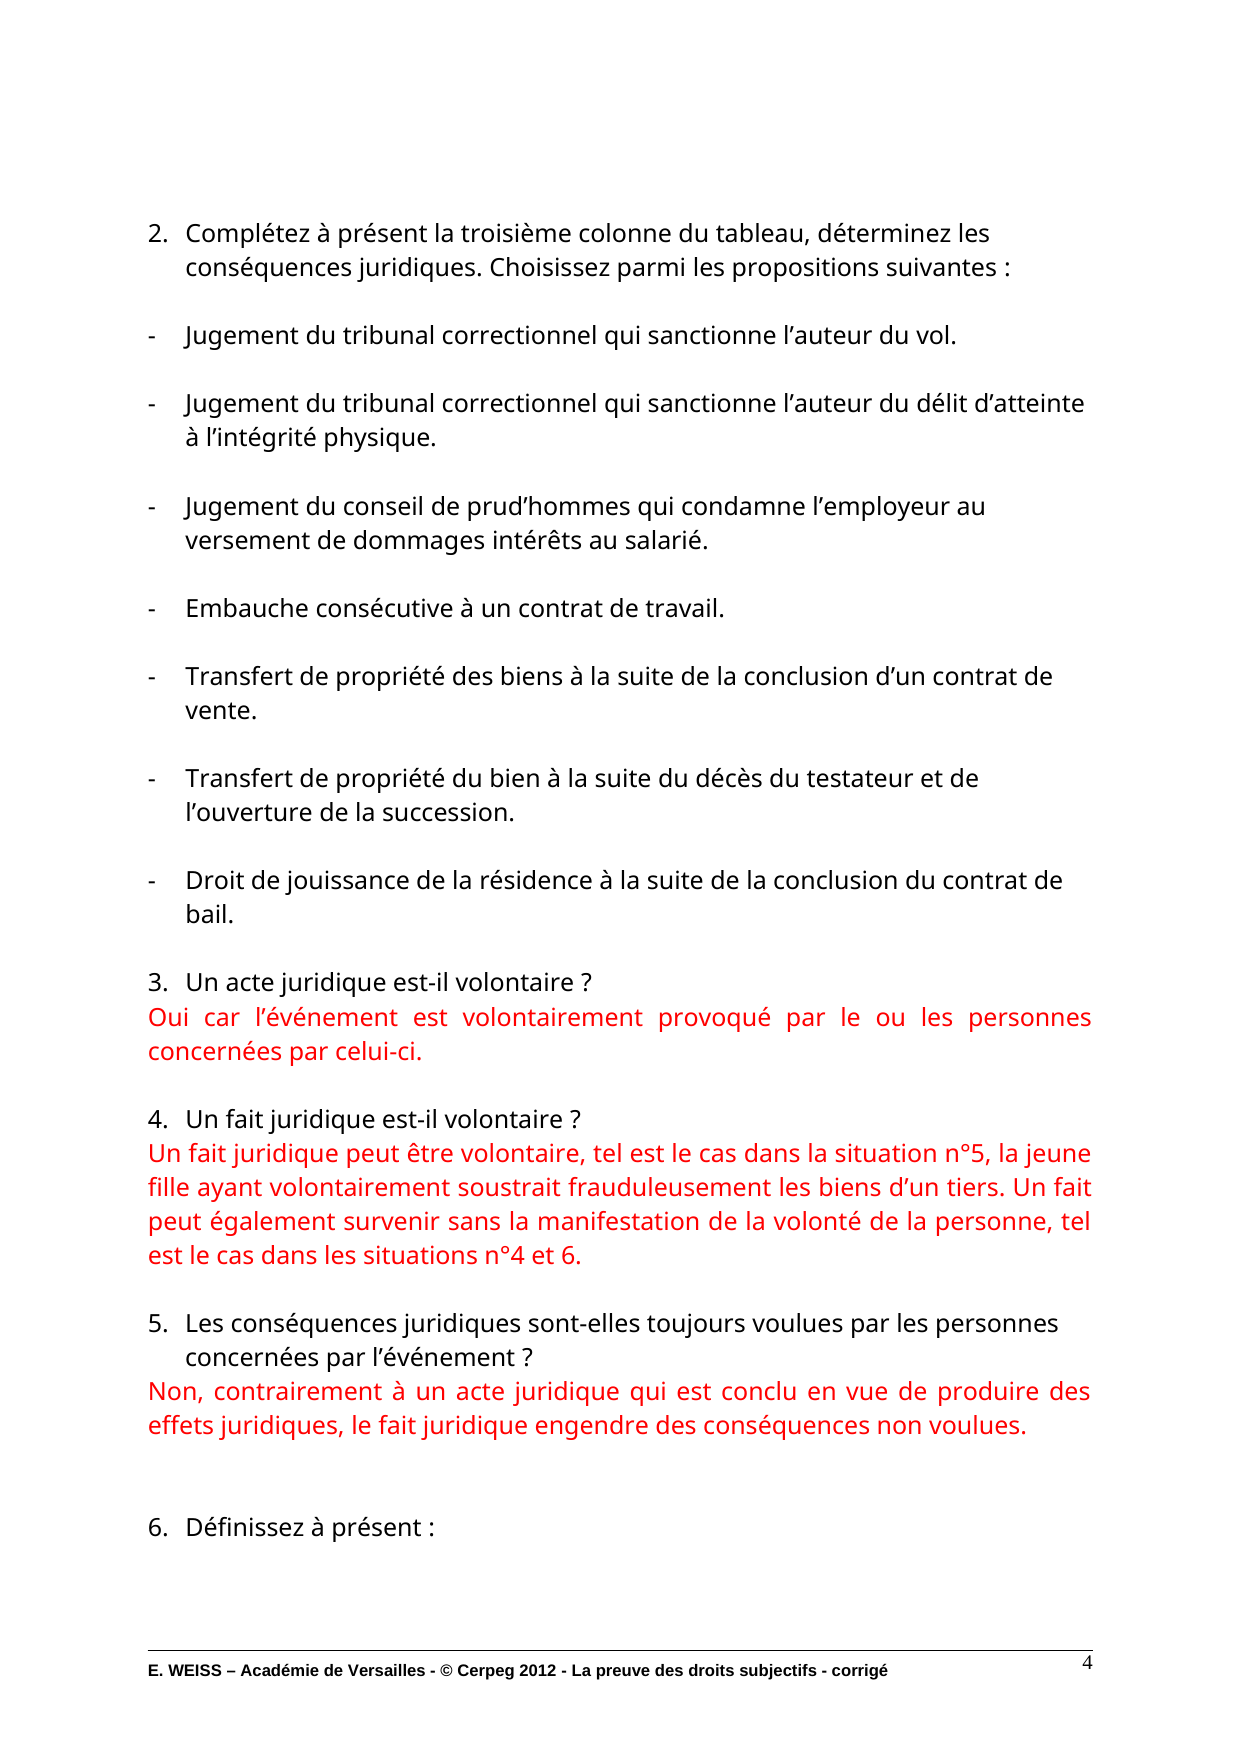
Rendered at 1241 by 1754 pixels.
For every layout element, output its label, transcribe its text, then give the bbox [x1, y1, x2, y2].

list Complétez à présent la troisième colonne du tableau, déterminez les conséquences juridiques. Choisissez parmi les propositions suivantes : [148, 216, 1093, 284]
text Oui car l’événement est volontairement provoqué par le ou les personnes concernées par celui-ci. [148, 999, 1093, 1067]
list Un acte juridique est-il volontaire ? [148, 965, 1093, 999]
text Un fait juridique peut être volontaire, tel est le cas dans la situation n°5, la jeune fille ayant volontairement soustrait frauduleusement les biens d’un tiers. Un fait peut également survenir sans la manifestation de la volonté de la personne, tel est le cas dans les situations n°4 et 6. [148, 1135, 1093, 1272]
list Définissez à présent : [148, 1510, 1093, 1544]
list Un fait juridique est-il volontaire ? [148, 1101, 1093, 1135]
list Les conséquences juridiques sont-elles toujours voulues par les personnes concernées par l’événement ? [148, 1306, 1093, 1374]
list Jugement du conseil de prud’hommes qui condamne l’employeur au versement de dommages intérêts au salarié. [148, 488, 1093, 556]
list Transfert de propriété des biens à la suite de la conclusion d’un contrat de vente. [148, 658, 1093, 727]
list Embauche consécutive à un contrat de travail. [148, 590, 1093, 624]
list Droit de jouissance de la résidence à la suite de la conclusion du contrat de bail. [148, 863, 1093, 931]
list Transfert de propriété du bien à la suite du décès du testateur et de l’ouverture de la succession. [148, 761, 1093, 829]
list Jugement du tribunal correctionnel qui sanctionne l’auteur du vol. [148, 318, 1093, 352]
list Jugement du tribunal correctionnel qui sanctionne l’auteur du délit d’atteinte à l’intégrité physique. [148, 386, 1093, 454]
text Non, contrairement à un acte juridique qui est conclu en vue de produire des effets juridiques, le fait juridique engendre des conséquences non voulues. [148, 1374, 1093, 1442]
